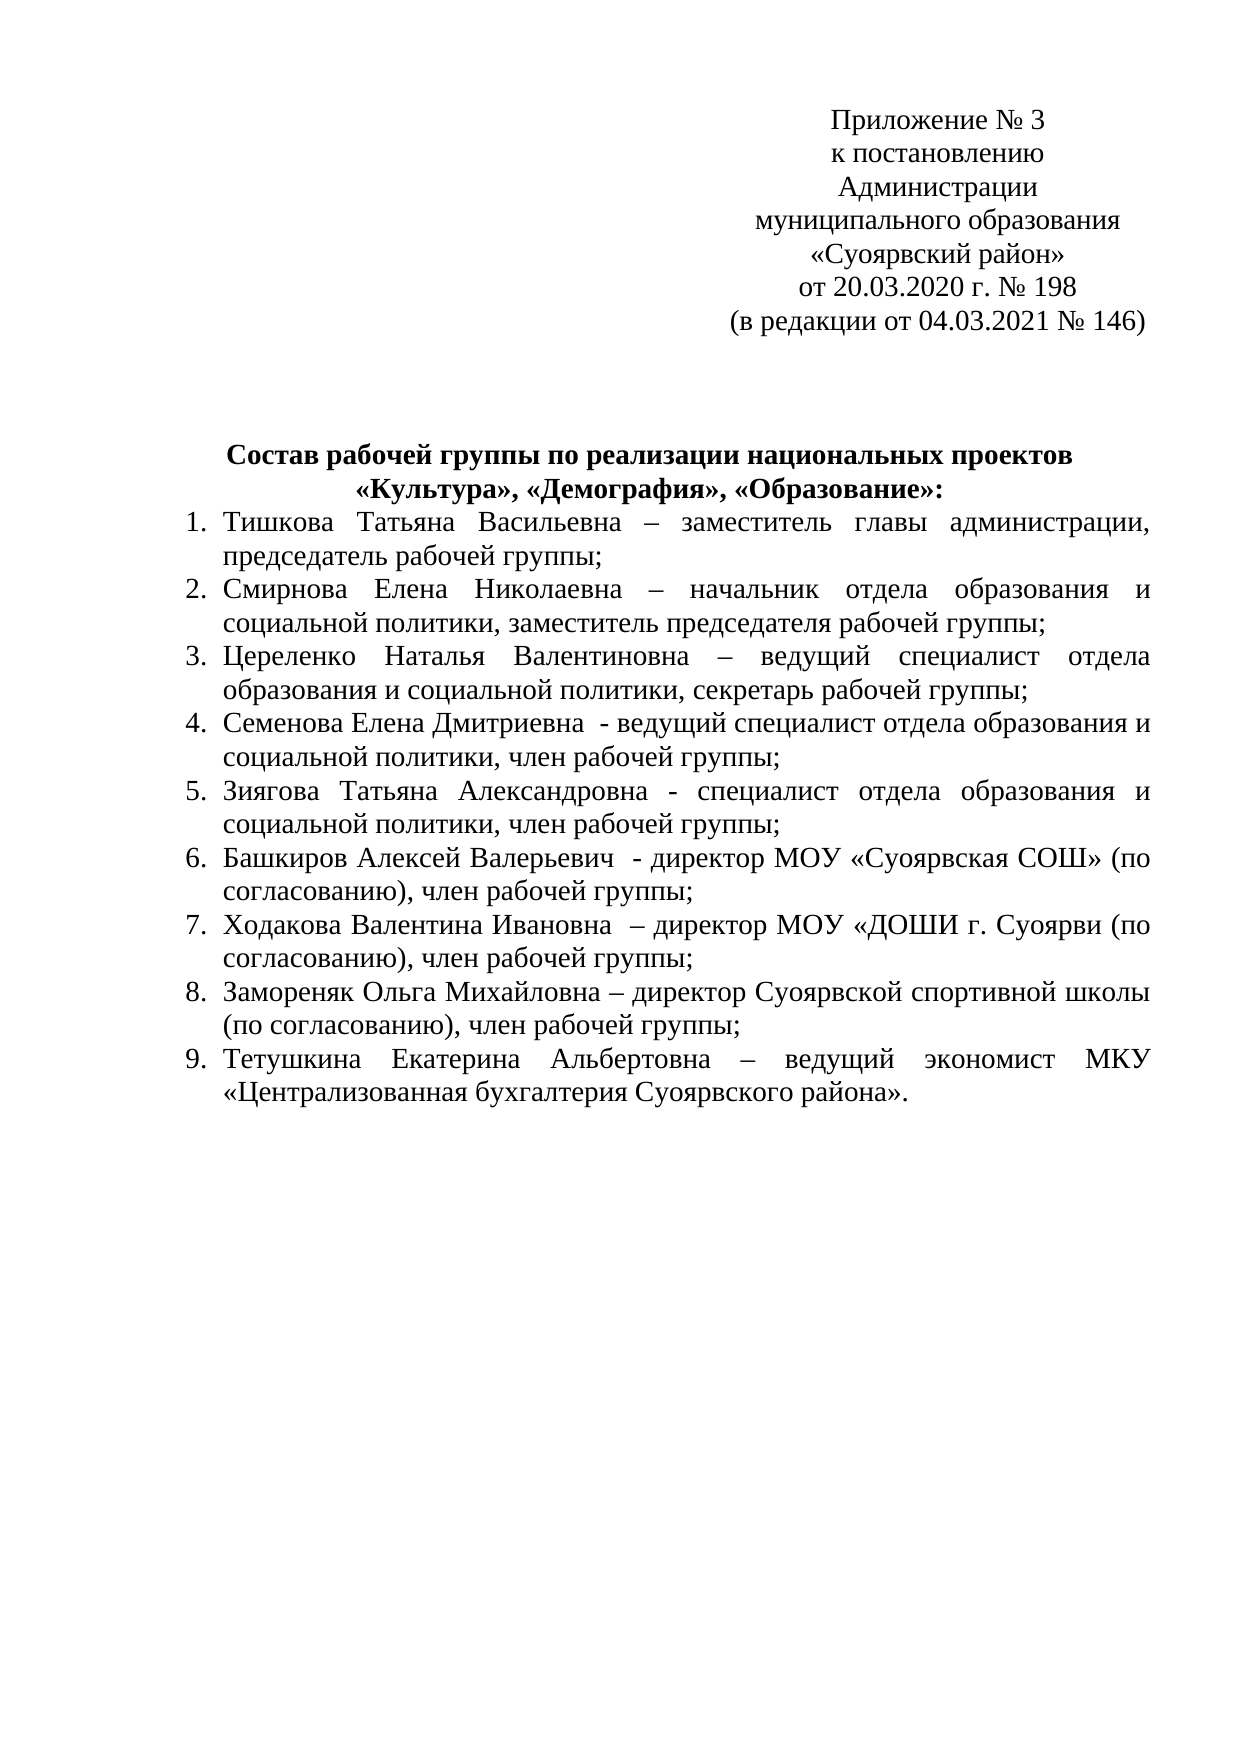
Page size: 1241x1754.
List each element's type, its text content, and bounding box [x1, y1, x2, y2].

text «Суоярвский район» [724, 236, 1152, 269]
list Замореняк Ольга Михайловна – директор Суоярвской спортивной школы (по согласованию), член рабочей группы; [185, 974, 1152, 1041]
list Тетушкина Екатерина Альбертовна – ведущий экономист МКУ «Централизованная бухгалтерия Суоярвского района». [185, 1041, 1152, 1108]
list Смирнова Елена Николаевна – начальник отдела образования и социальной политики, заместитель председателя рабочей группы; [185, 571, 1152, 638]
list Семенова Елена Дмитриевна - ведущий специалист отдела образования и социальной политики, член рабочей группы; [185, 706, 1152, 773]
text муниципального образования [724, 202, 1152, 236]
list Зиягова Татьяна Александровна - специалист отдела образования и социальной политики, член рабочей группы; [185, 773, 1152, 840]
text (в редакции от 04.03.2021 № 146) [724, 303, 1152, 337]
text от 20.03.2020 г. № 198 [724, 269, 1152, 303]
list Тишкова Татьяна Васильевна – заместитель главы администрации, председатель рабочей группы; [185, 504, 1152, 571]
list Башкиров Алексей Валерьевич - директор МОУ «Суоярвская СОШ» (по согласованию), член рабочей группы; [185, 840, 1152, 907]
list Цереленко Наталья Валентиновна – ведущий специалист отдела образования и социальной политики, секретарь рабочей группы; [185, 638, 1152, 706]
text к постановлению Администрации [724, 135, 1152, 202]
text Приложение № 3 [724, 78, 1152, 135]
text Состав рабочей группы по реализации национальных проектов «Культура», «Демография», «Образование»: [148, 437, 1152, 504]
list Ходакова Валентина Ивановна – директор МОУ «ДОШИ г. Суоярви (по согласованию), член рабочей группы; [185, 907, 1152, 974]
